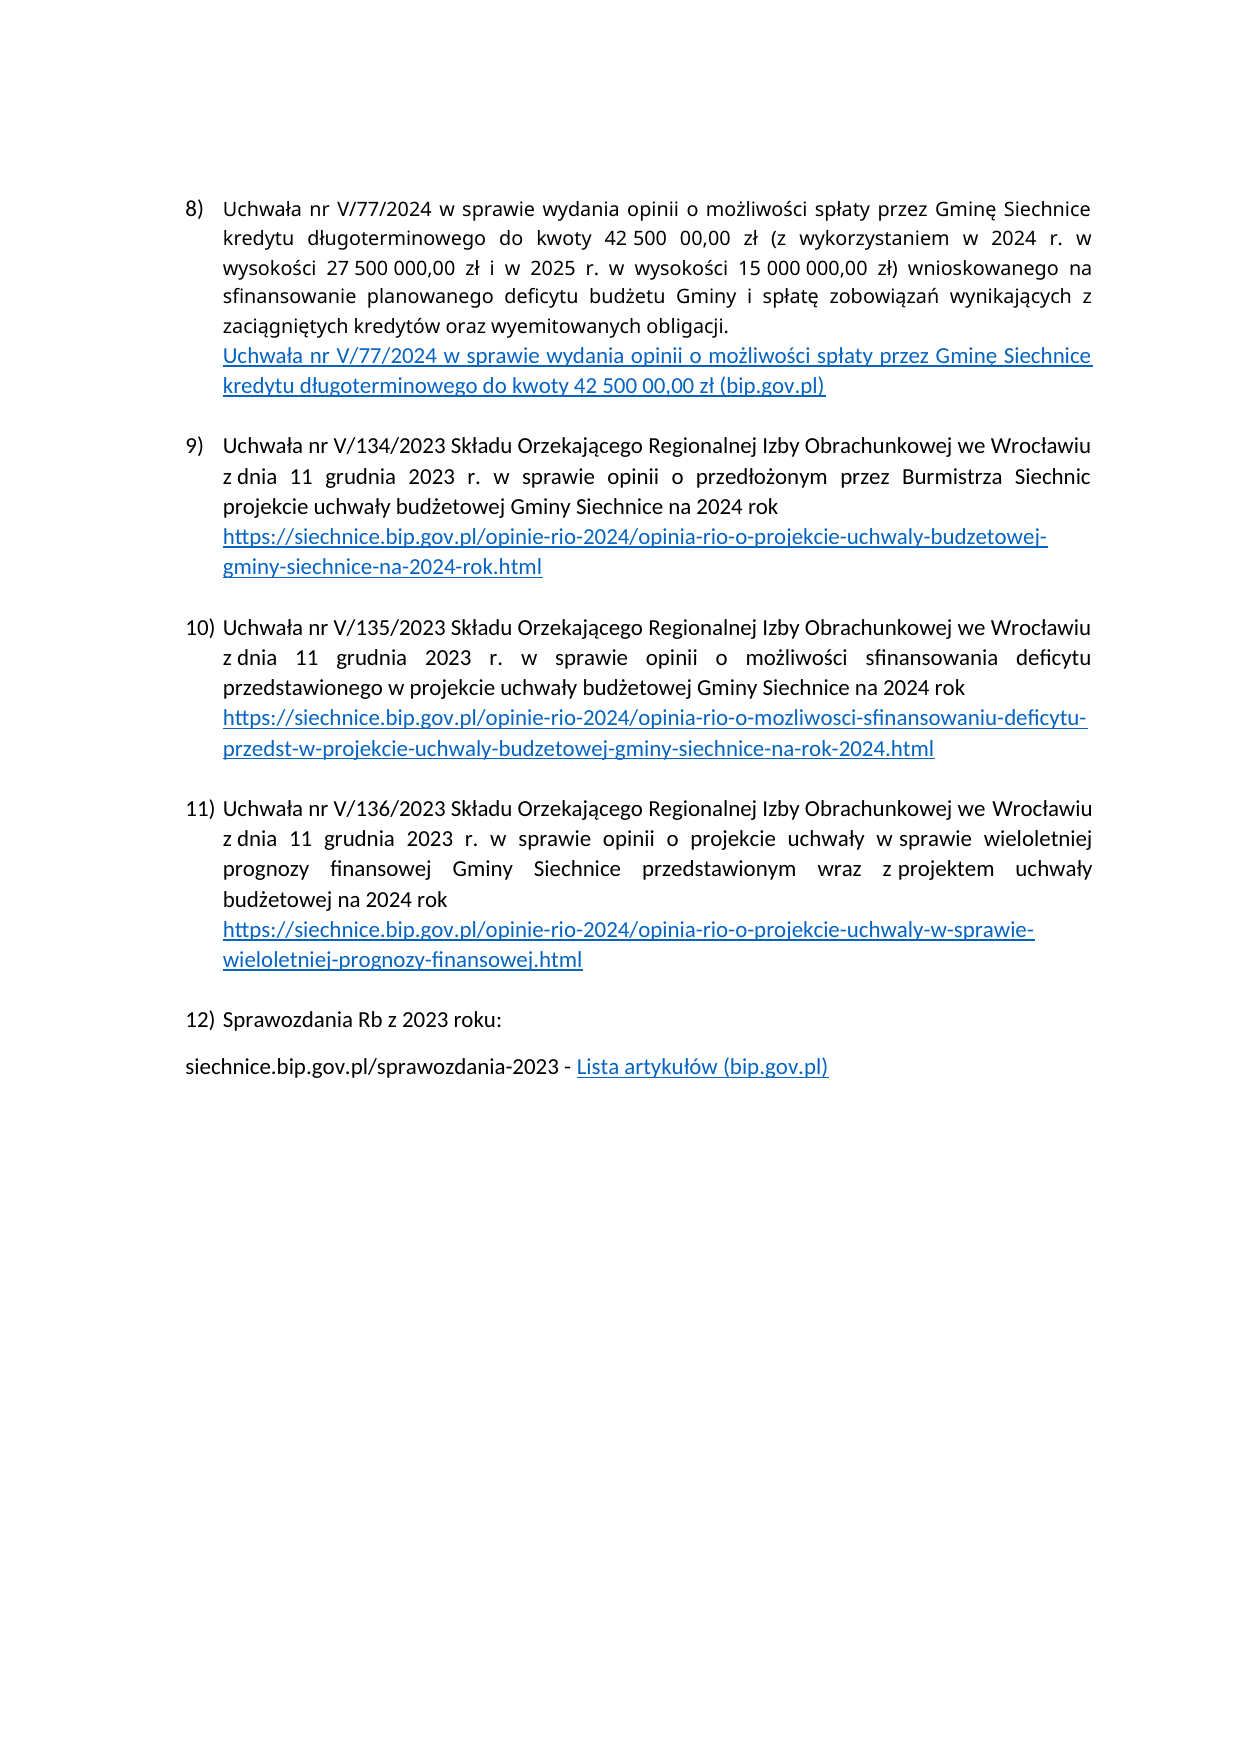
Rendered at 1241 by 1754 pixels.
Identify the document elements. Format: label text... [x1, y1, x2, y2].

list Uchwała nr V/77/2024 w sprawie wydania opinii o możliwości spłaty przez Gminę Siechnice kredytu długoterminowego do kwoty 42 500 00,00 zł (z wykorzystaniem w 2024 r. w wysokości 27 500 000,00 zł i w 2025 r. w wysokości 15 000 000,00 zł) wnioskowanego na sfinansowanie planowanego deficytu budżetu Gminy i spłatę zobowiązań wynikających z zaciągniętych kredytów oraz wyemitowanych obligacji. [185, 194, 1093, 339]
list Uchwała nr V/136/2023 Składu Orzekającego Regionalnej Izby Obrachunkowej we Wrocławiu z dnia 11 grudnia 2023 r. w sprawie opinii o projekcie uchwały w sprawie wieloletniej prognozy finansowej Gminy Siechnice przedstawionym wraz z projektem uchwały budżetowej na 2024 rok [185, 794, 1093, 913]
list Uchwała nr V/77/2024 w sprawie wydania opinii o możliwości spłaty przez Gminę Siechnice kredytu długoterminowego do kwoty 42 500 00,00 zł (bip.gov.pl) [223, 341, 1093, 365]
list https://siechnice.bip.gov.pl/opinie-rio-2024/opinia-rio-o-projekcie-uchwaly-w-sprawie-wieloletniej-prognozy-finansowej.html [223, 915, 1093, 973]
list https://siechnice.bip.gov.pl/opinie-rio-2024/opinia-rio-o-projekcie-uchwaly-budzetowej-gminy-siechnice-na-2024-rok.html [223, 522, 1093, 580]
list Uchwała nr V/134/2023 Składu Orzekającego Regionalnej Izby Obrachunkowej we Wrocławiu z dnia 11 grudnia 2023 r. w sprawie opinii o przedłożonym przez Burmistrza Siechnic projekcie uchwały budżetowej Gminy Siechnice na 2024 rok [185, 432, 1093, 520]
list Uchwała nr V/135/2023 Składu Orzekającego Regionalnej Izby Obrachunkowej we Wrocławiu z dnia 11 grudnia 2023 r. w sprawie opinii o możliwości sfinansowania deficytu przedstawionego w projekcie uchwały budżetowej Gminy Siechnice na 2024 rok [185, 613, 1093, 701]
text siechnice.bip.gov.pl/sprawozdania-2023 - Lista artykułów (bip.gov.pl) [185, 1052, 1093, 1080]
list https://siechnice.bip.gov.pl/opinie-rio-2024/opinia-rio-o-mozliwosci-sfinansowaniu-deficytu-przedst-w-projekcie-uchwaly-budzetowej-gminy-siechnice-na-rok-2024.html [223, 703, 1093, 762]
list Uchwała nr V/77/2024 w sprawie wydania opinii o możliwości spłaty przez Gminę Siechnice kredytu długoterminowego do kwoty 42 500 00,00 zł (bip.gov.pl) [223, 367, 1093, 399]
list Sprawozdania Rb z 2023 roku: [185, 1006, 1093, 1033]
